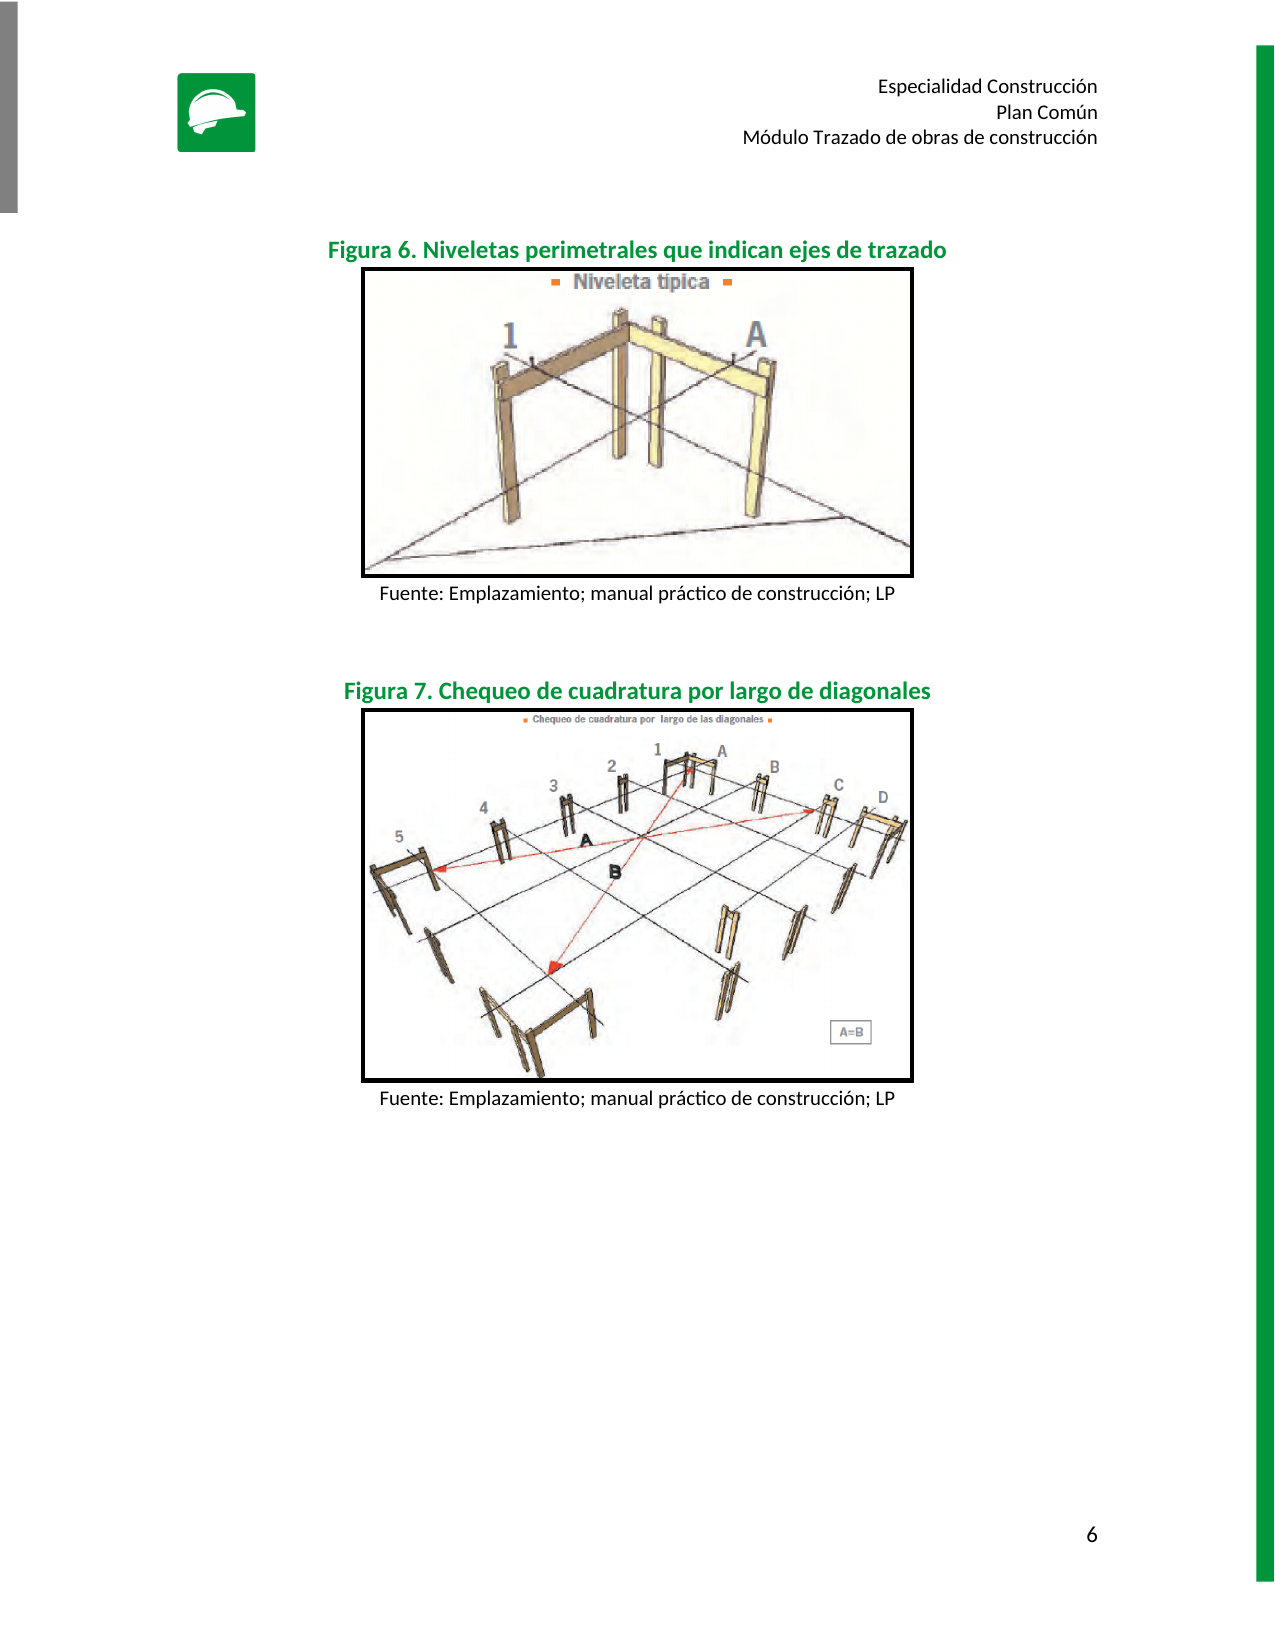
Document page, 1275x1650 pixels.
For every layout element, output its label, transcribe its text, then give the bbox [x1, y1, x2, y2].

text Figura 7. Chequeo de cuadratura por largo de diagonales [177, 675, 1098, 706]
picture [365, 271, 910, 574]
picture [177, 73, 256, 152]
text Figura 6. Niveletas perimetrales que indican ejes de trazado [177, 234, 1098, 264]
text Fuente: Emplazamiento; manual práctico de construcción; LP [177, 1085, 1098, 1110]
picture [365, 712, 910, 1078]
text Fuente: Emplazamiento; manual práctico de construcción; LP [177, 580, 1098, 606]
